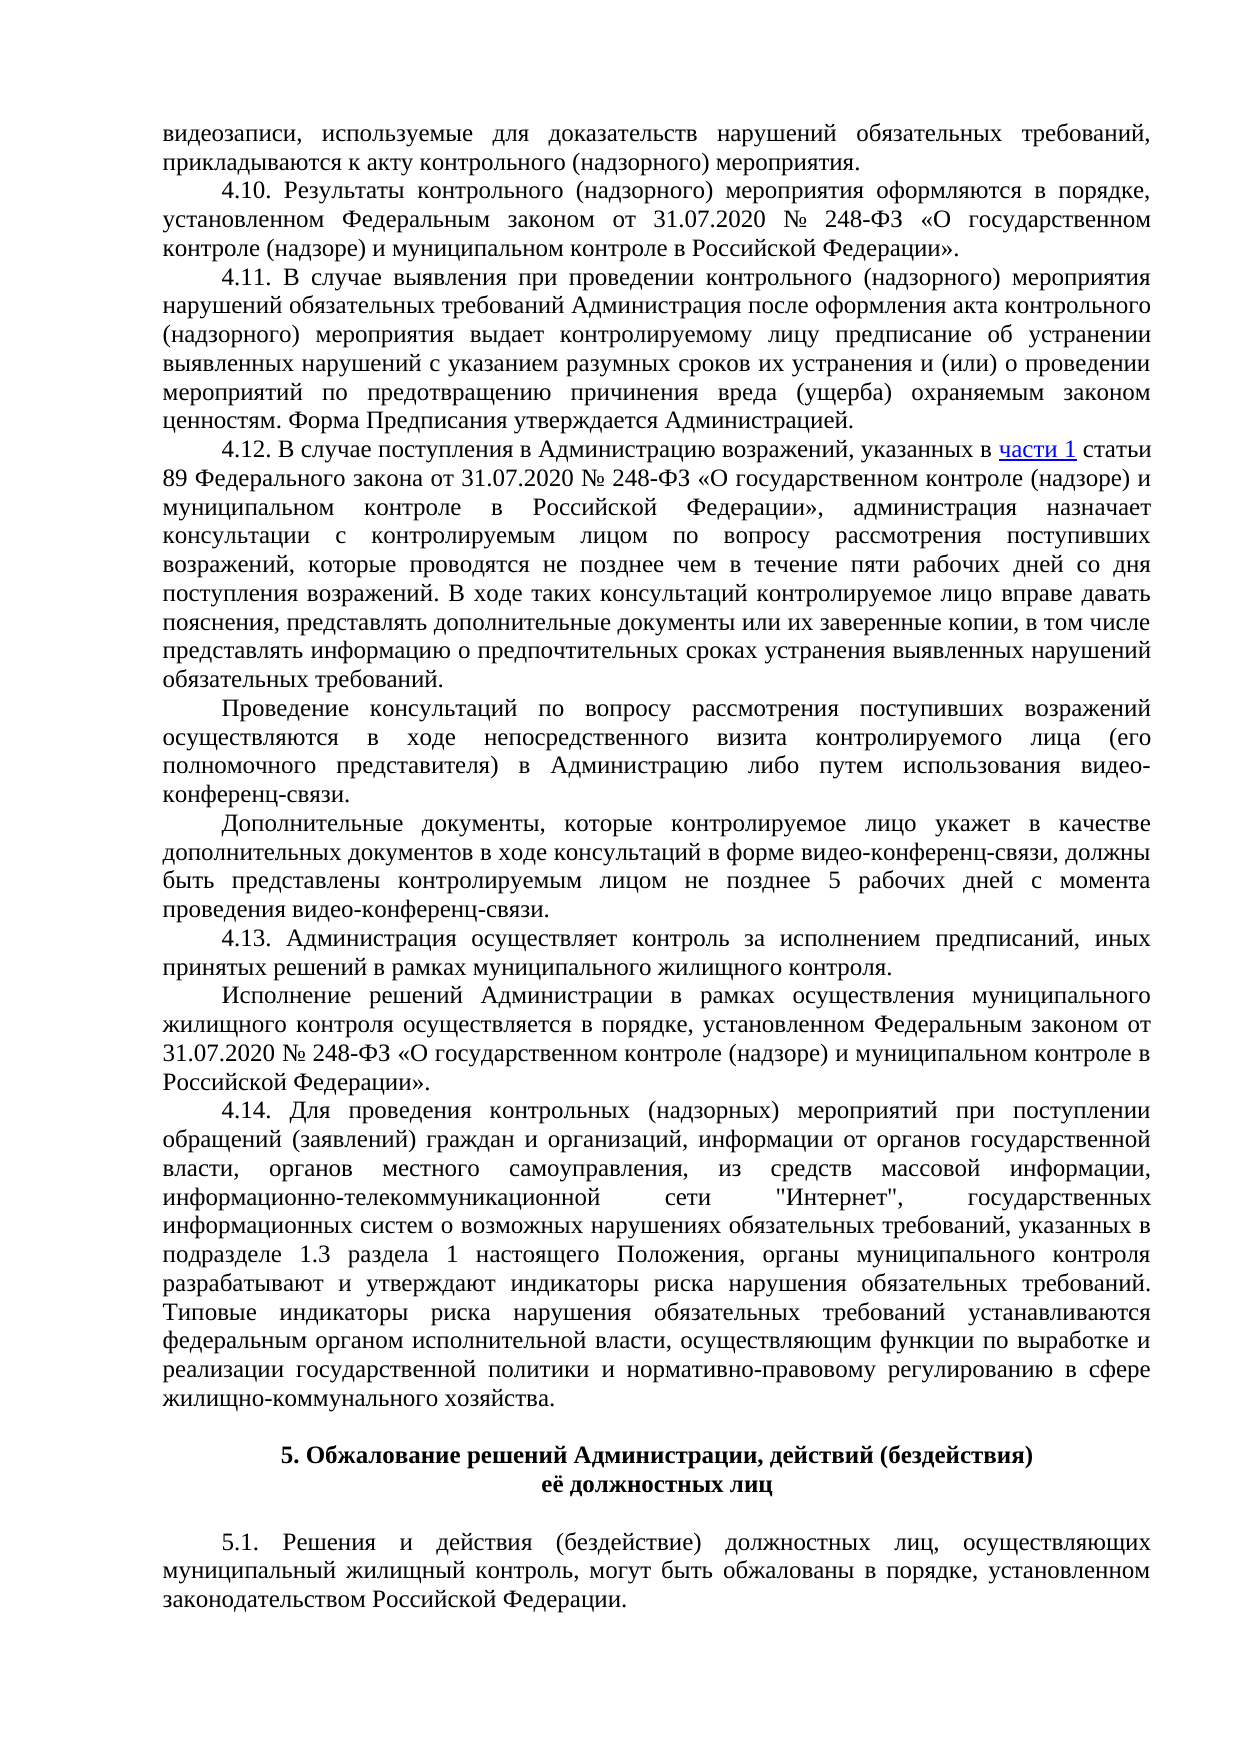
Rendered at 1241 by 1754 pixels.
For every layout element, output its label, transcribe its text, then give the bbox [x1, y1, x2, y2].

text 5. Обжалование решений Администрации, действий (бездействия) [162, 1441, 1152, 1469]
text её должностных лиц [162, 1469, 1152, 1498]
text Проведение консультаций по вопросу рассмотрения поступивших возражений осуществляются в ходе непосредственного визита контролируемого лица (его полномочного представителя) в Администрацию либо путем использования видео-конференц-связи. [162, 693, 1152, 808]
text Исполнение решений Администрации в рамках осуществления муниципального жилищного контроля осуществляется в порядке, установленном Федеральным законом от 31.07.2020 № 248-ФЗ «О государственном контроле (надзоре) и муниципальном контроле в Российской Федерации». [162, 981, 1152, 1096]
text Дополнительные документы, которые контролируемое лицо укажет в качестве дополнительных документов в ходе консультаций в форме видео-конференц-связи, должны быть представлены контролируемым лицом не позднее 5 рабочих дней с момента проведения видео-конференц-связи. [162, 808, 1152, 923]
text 4.10. Результаты контрольного (надзорного) мероприятия оформляются в порядке, установленном Федеральным законом от 31.07.2020 № 248-ФЗ «О государственном контроле (надзоре) и муниципальном контроле в Российской Федерации». [162, 176, 1152, 262]
text 4.14. Для проведения контрольных (надзорных) мероприятий при поступлении обращений (заявлений) граждан и организаций, информации от органов государственной власти, органов местного самоуправления, из средств массовой информации, информационно-телекоммуникационной сети "Интернет", государственных информационных систем о возможных нарушениях обязательных требований, указанных в подразделе 1.3 раздела 1 настоящего Положения, органы муниципального контроля разрабатывают и утверждают индикаторы риска нарушения обязательных требований. Типовые индикаторы риска нарушения обязательных требований устанавливаются федеральным органом исполнительной власти, осуществляющим функции по выработке и реализации государственной политики и нормативно-правовому регулированию в сфере жилищно-коммунального хозяйства. [162, 1096, 1152, 1412]
text 4.12. В случае поступления в Администрацию возражений, указанных в части 1 статьи 89 Федерального закона от 31.07.2020 № 248-ФЗ «О государственном контроле (надзоре) и муниципальном контроле в Российской Федерации», администрация назначает консультации с контролируемым лицом по вопросу рассмотрения поступивших возражений, которые проводятся не позднее чем в течение пяти рабочих дней со дня поступления возражений. В ходе таких консультаций контролируемое лицо вправе давать пояснения, представлять дополнительные документы или их заверенные копии, в том числе представлять информацию о предпочтительных сроках устранения выявленных нарушений обязательных требований. [162, 434, 1152, 693]
text 5.1. Решения и действия (бездействие) должностных лиц, осуществляющих муниципальный жилищный контроль, могут быть обжалованы в порядке, установленном законодательством Российской Федерации. [162, 1527, 1152, 1613]
text 4.13. Администрация осуществляет контроль за исполнением предписаний, иных принятых решений в рамках муниципального жилищного контроля. [162, 923, 1152, 981]
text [162, 118, 1152, 176]
text 4.11. В случае выявления при проведении контрольного (надзорного) мероприятия нарушений обязательных требований Администрация после оформления акта контрольного (надзорного) мероприятия выдает контролируемому лицу предписание об устранении выявленных нарушений с указанием разумных сроков их устранения и (или) о проведении мероприятий по предотвращению причинения вреда (ущерба) охраняемым законом ценностям. Форма Предписания утверждается Администрацией. [162, 262, 1152, 434]
